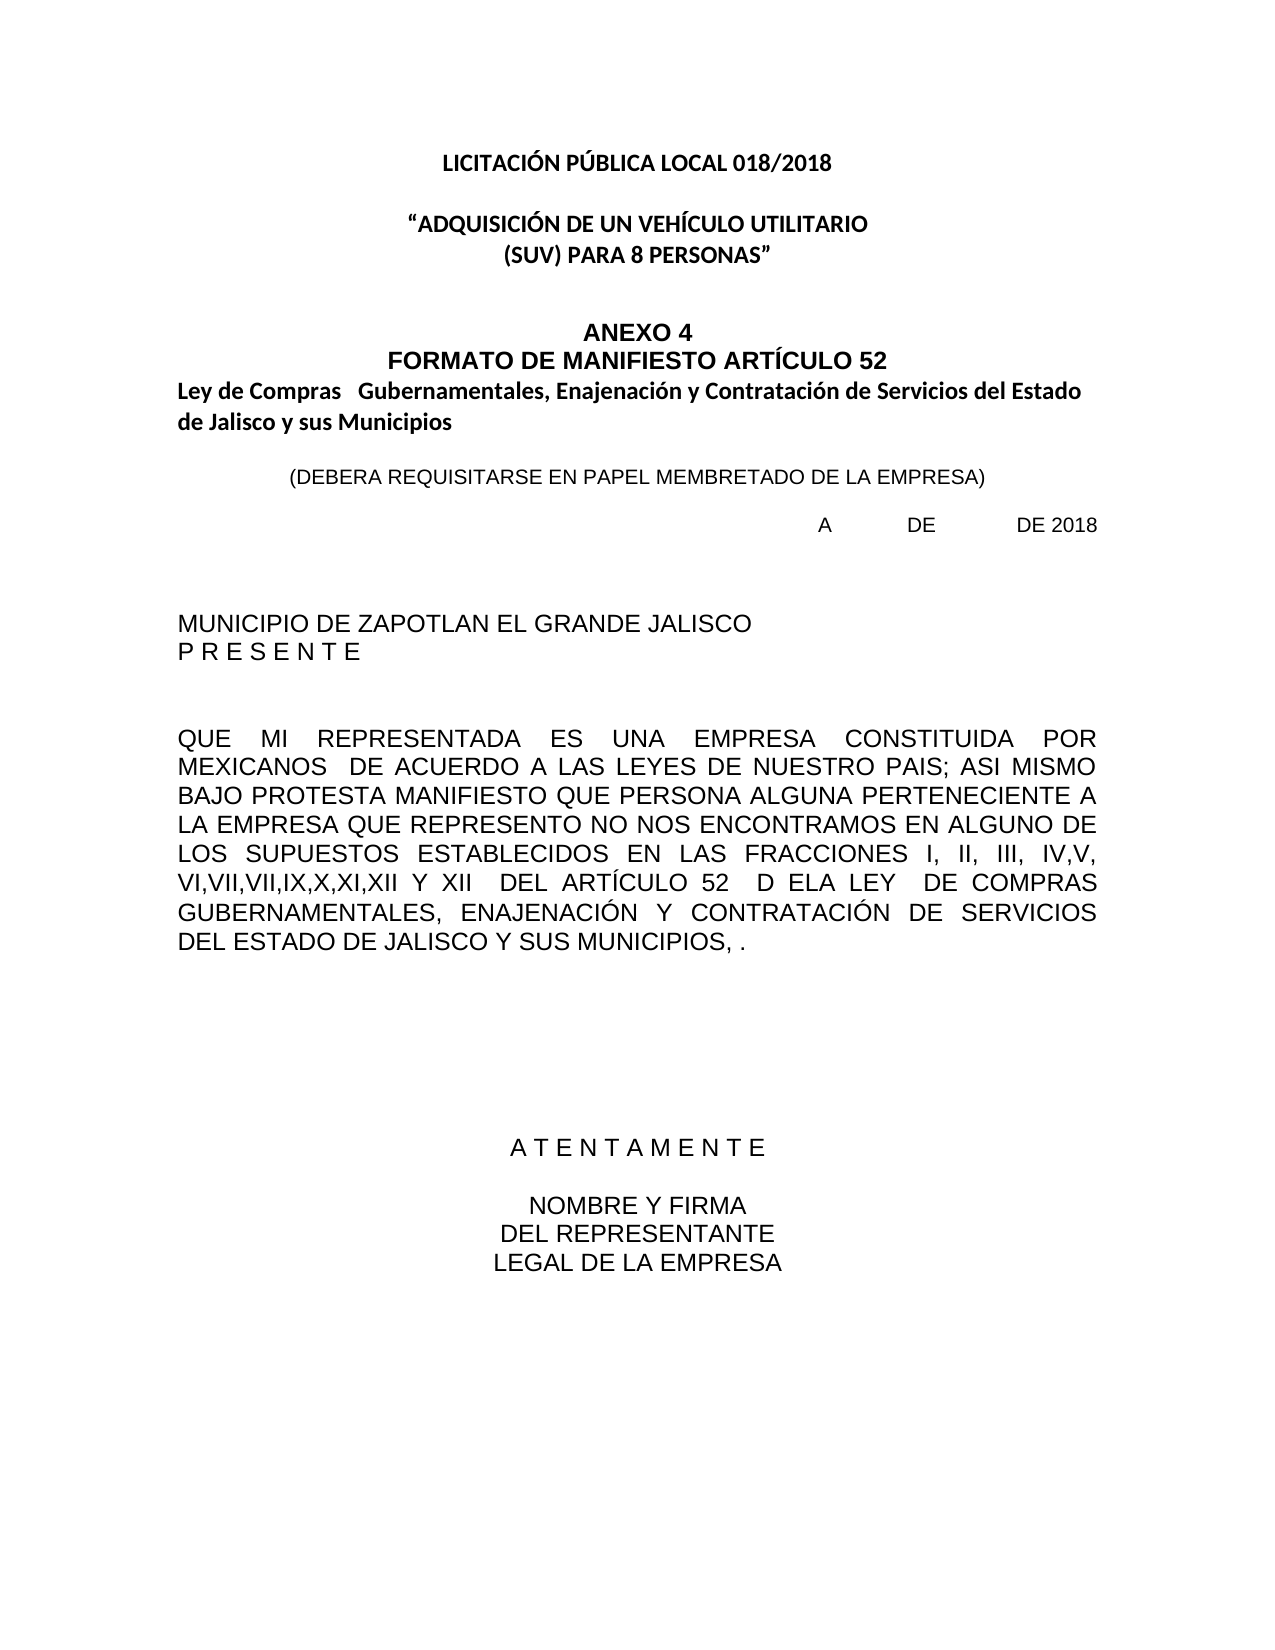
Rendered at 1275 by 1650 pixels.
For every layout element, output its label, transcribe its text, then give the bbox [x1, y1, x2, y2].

text QUE MI REPRESENTADA ES UNA EMPRESA CONSTITUIDA POR MEXICANOS DE ACUERDO A LAS LEYES DE NUESTRO PAIS; ASI MISMO BAJO PROTESTA MANIFIESTO QUE PERSONA ALGUNA PERTENECIENTE A LA EMPRESA QUE REPRESENTO NO NOS ENCONTRAMOS EN ALGUNO DE LOS SUPUESTOS ESTABLECIDOS EN LAS FRACCIONES I, II, III, IV,V, VI,VII,VII,IX,X,XI,XII Y XII DEL ARTÍCULO 52 D ELA LEY DE COMPRAS GUBERNAMENTALES, ENAJENACIÓN Y CONTRATACIÓN DE SERVICIOS DEL ESTADO DE JALISCO Y SUS MUNICIPIOS, . [177, 724, 1098, 955]
text MUNICIPIO DE ZAPOTLAN EL GRANDE JALISCO [177, 609, 1098, 637]
text LEGAL DE LA EMPRESA [177, 1248, 1098, 1277]
text ANEXO 4 [177, 318, 1098, 346]
text FORMATO DE MANIFIESTO ARTÍCULO 52 [177, 346, 1098, 375]
text LICITACIÓN PÚBLICA LOCAL 018/2018 [177, 148, 1098, 178]
text (SUV) PARA 8 PERSONAS” [177, 239, 1098, 270]
text A T E N T A M E N T E [177, 1133, 1098, 1162]
text NOMBRE Y FIRMA [177, 1191, 1098, 1219]
text DEL REPRESENTANTE [177, 1219, 1098, 1248]
text (DEBERA REQUISITARSE EN PAPEL MEMBRETADO DE LA EMPRESA) [177, 465, 1098, 489]
text “ADQUISICIÓN DE UN VEHÍCULO UTILITARIO [177, 209, 1098, 239]
text P R E S E N T E [177, 637, 1098, 666]
text Ley de Compras Gubernamentales, Enajenación y Contratación de Servicios del Estado de Jalisco y sus Municipios [177, 375, 1098, 436]
text A DE DE 2018 [177, 513, 1098, 537]
